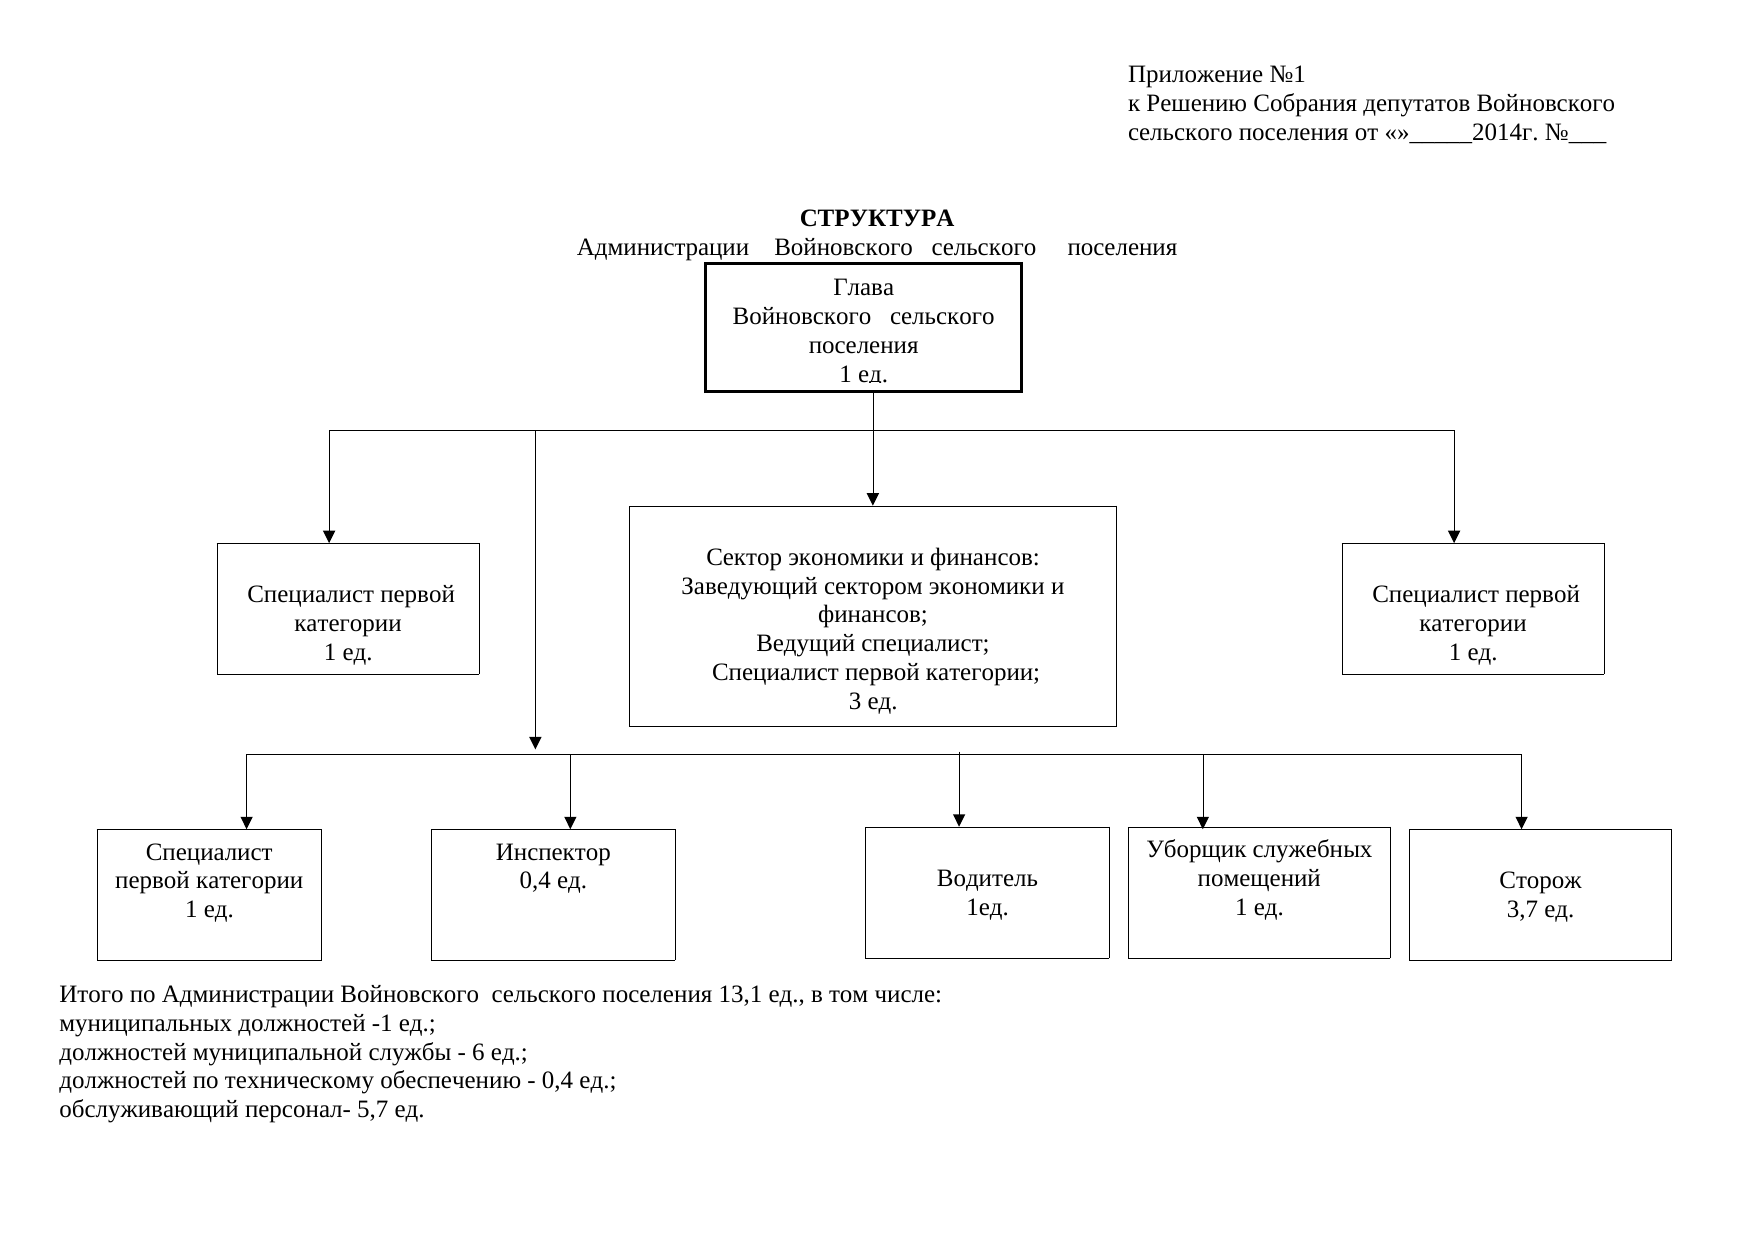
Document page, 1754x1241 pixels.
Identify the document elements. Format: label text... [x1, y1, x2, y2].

text должностей по техническому обеспечению - 0,4 ед.; [59, 1065, 1695, 1094]
text сельского поселения от «»_____2014г. №___ [59, 117, 1695, 145]
text должностей муниципальной службы - 6 ед.; [59, 1037, 1695, 1065]
text СТРУКТУРА [59, 203, 1695, 232]
text обслуживающий персонал- 5,7 ед. [59, 1094, 1695, 1123]
text Итого по Администрации Войновского сельского поселения 13,1 ед., в том числе: [59, 979, 1695, 1008]
text Приложение №1 [59, 59, 1695, 88]
text к Решению Собрания депутатов Войновского [59, 88, 1695, 117]
text муниципальных должностей -1 ед.; [59, 1008, 1695, 1037]
text Администрации Войновского сельского поселения [59, 232, 1695, 260]
